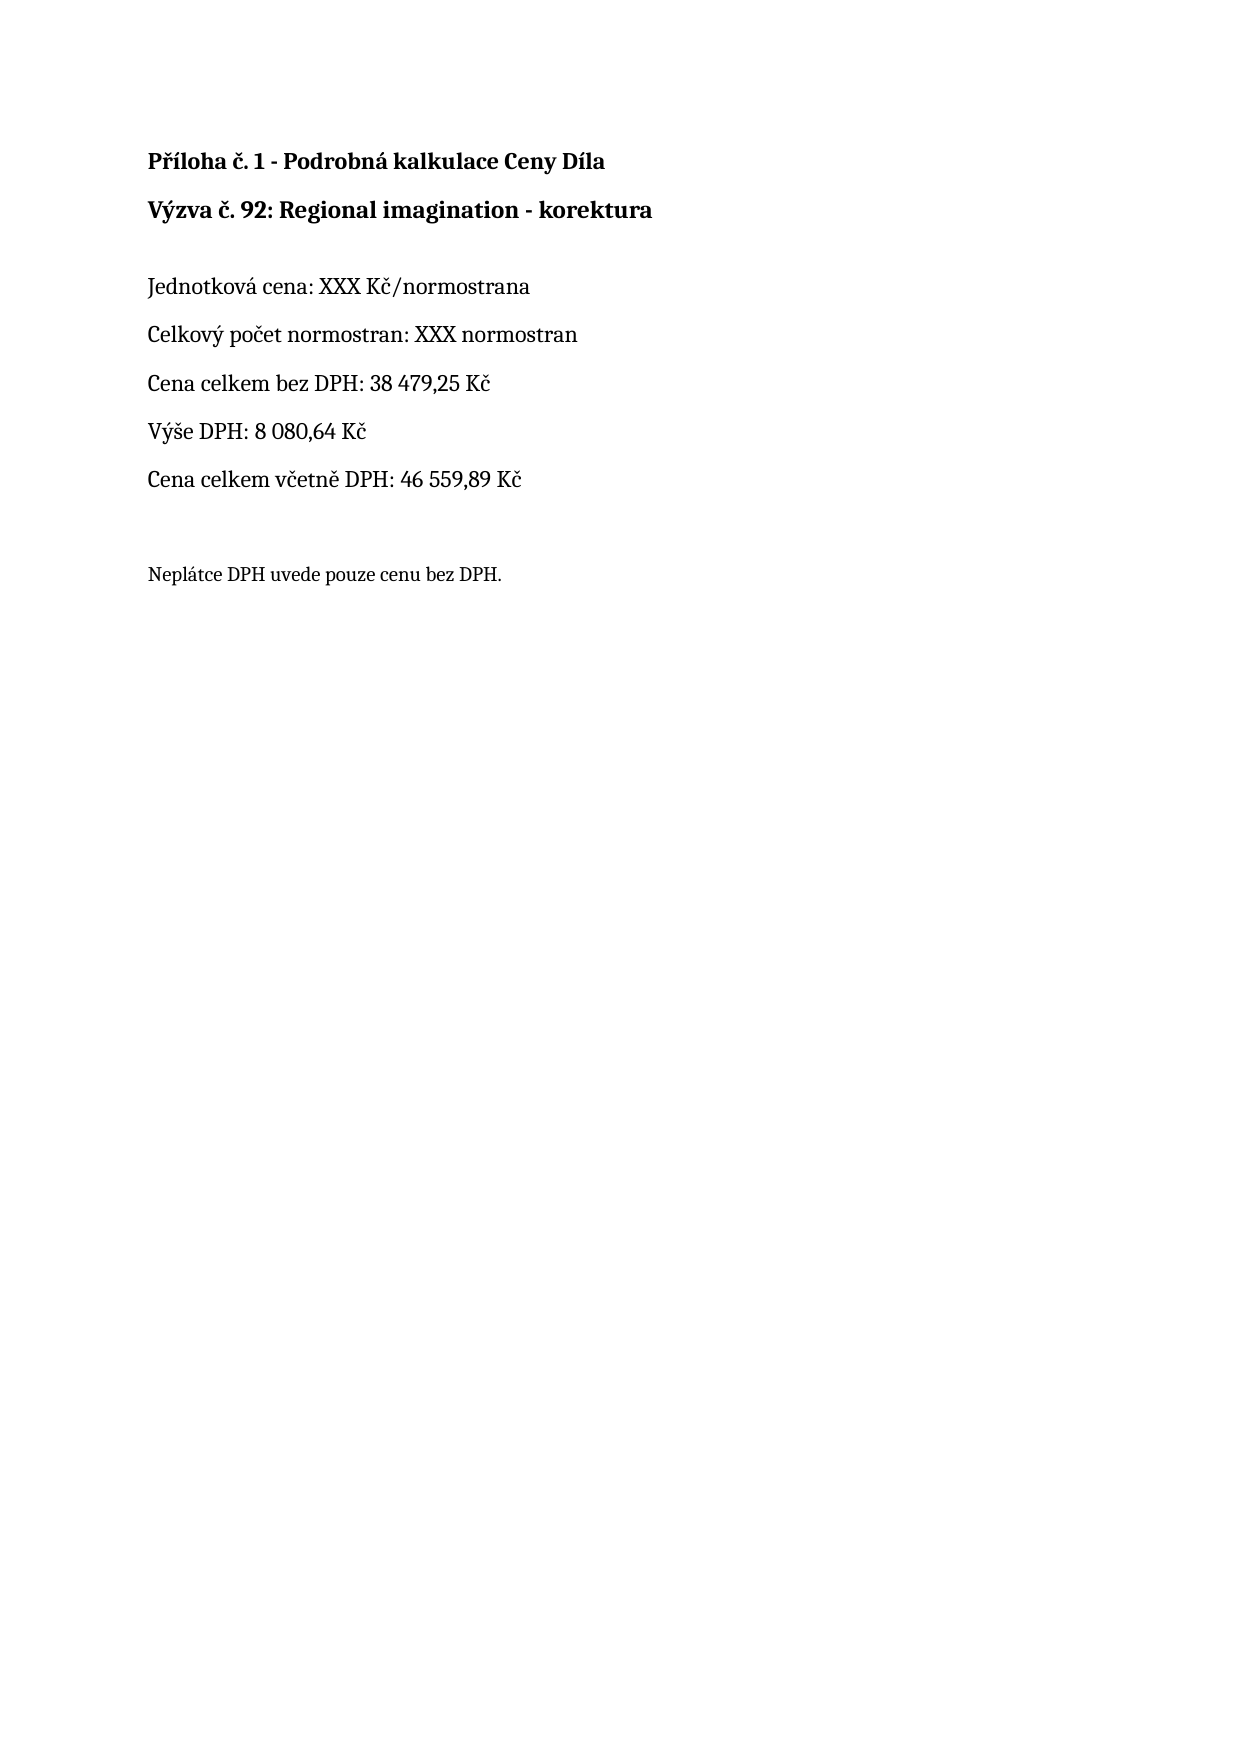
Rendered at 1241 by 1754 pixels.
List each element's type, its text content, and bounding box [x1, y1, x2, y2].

text Celkový počet normostran: XXX normostran [148, 321, 1093, 349]
text Cena celkem včetně DPH: 46 559,89 Kč [148, 466, 1093, 494]
text Neplátce DPH uvede pouze cenu bez DPH. [148, 563, 1093, 587]
text Výše DPH: 8 080,64 Kč [148, 418, 1093, 446]
text Příloha č. 1 - Podrobná kalkulace Ceny Díla [148, 148, 1093, 175]
text Cena celkem bez DPH: 38 479,25 Kč [148, 370, 1093, 397]
title Výzva č. 92: Regional imagination - korektura [148, 196, 1093, 225]
text Jednotková cena: XXX Kč/normostrana [148, 273, 1093, 301]
